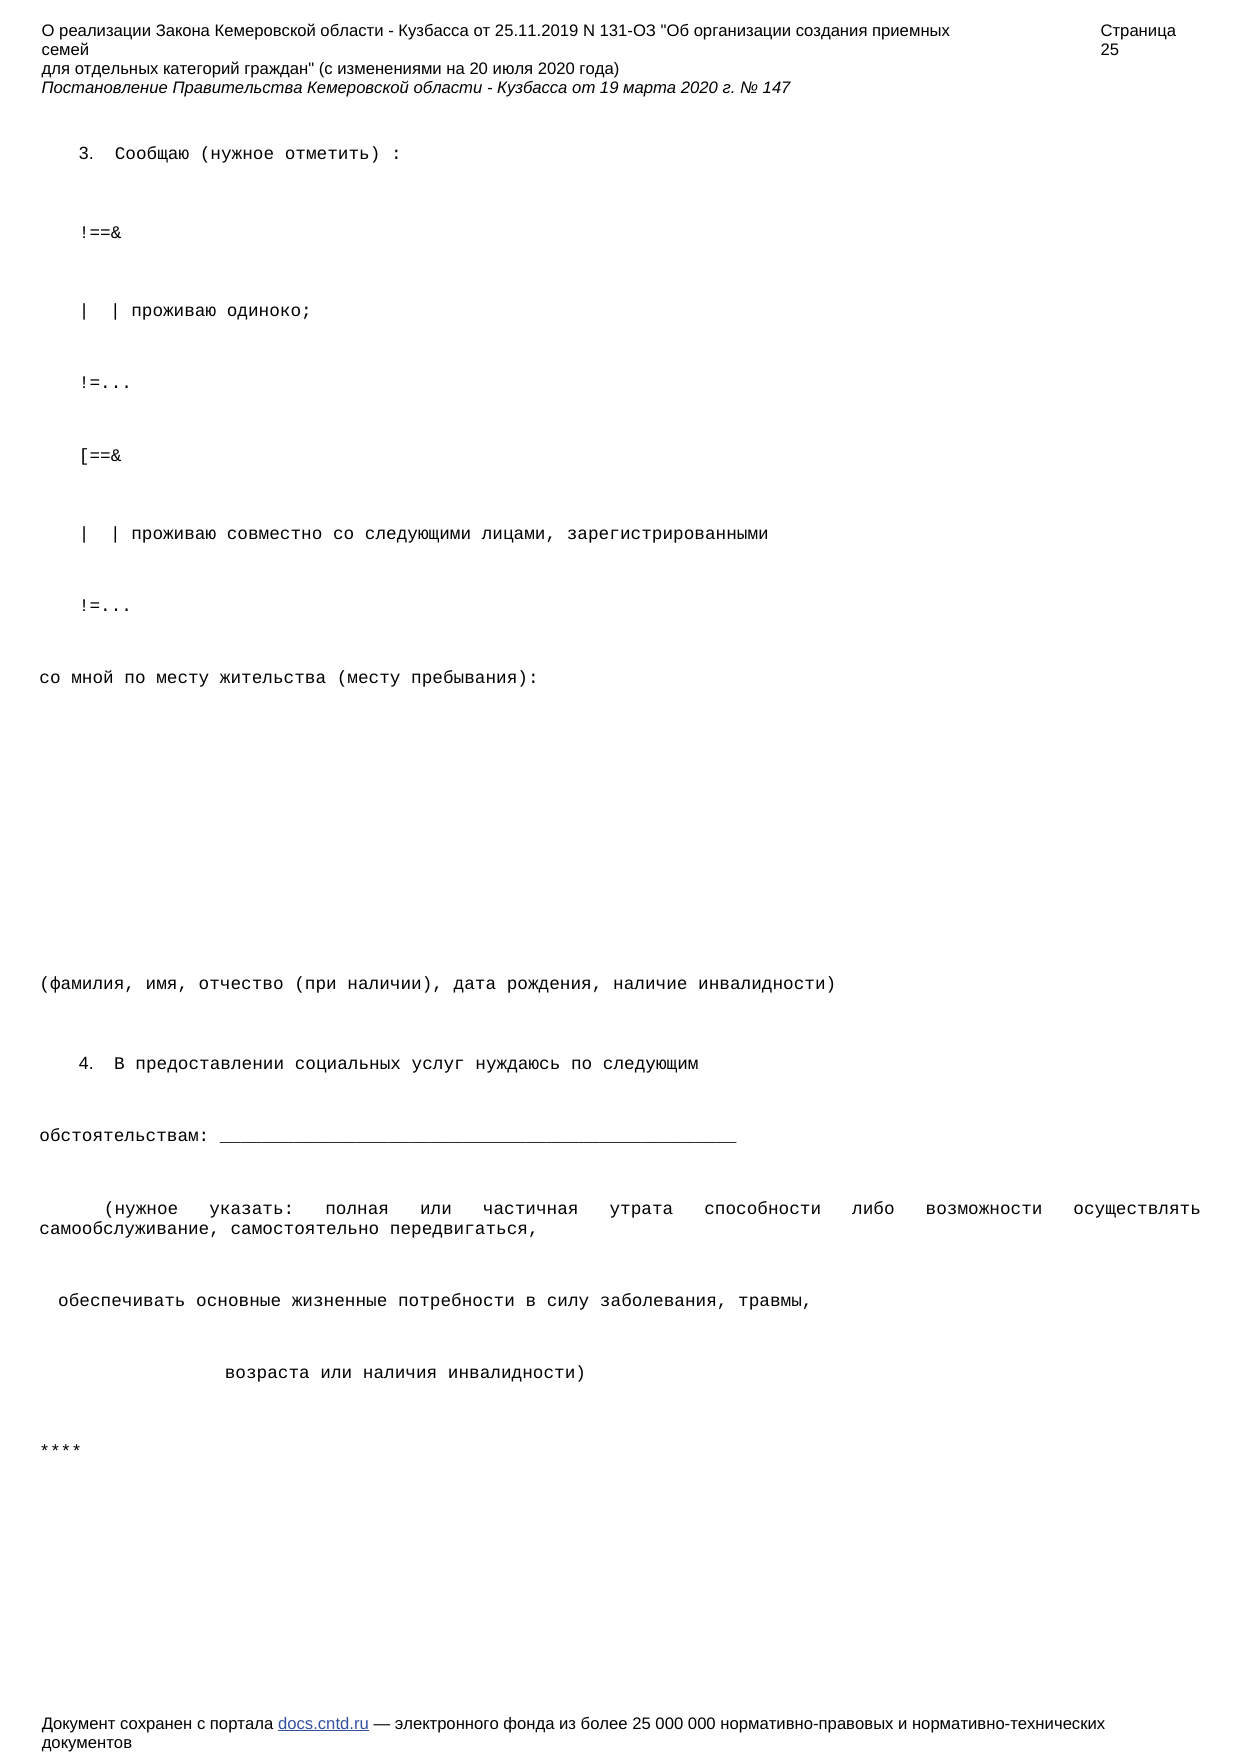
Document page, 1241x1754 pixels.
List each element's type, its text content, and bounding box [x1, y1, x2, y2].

text (нужное указать: полная или частичная утрата способности либо возможности осуществлять самообслуживание, самостоятельно передвигаться, [39, 1199, 1201, 1239]
text возраста или наличия инвалидности) [224, 1364, 1201, 1384]
text обеспечивать основные жизненные потребности в силу заболевания, травмы, [39, 1292, 1201, 1312]
text !=... [39, 374, 1201, 394]
text (фамилия, имя, отчество (при наличии), дата рождения, наличие инвалидности) [39, 974, 1201, 995]
list В предоставлении социальных услуг нуждаюсь по следующим [39, 1053, 1201, 1075]
list Сообщаю (нужное отметить) : [39, 143, 1201, 165]
text **** [39, 1442, 1201, 1462]
text [==& [39, 446, 1201, 466]
text | | проживаю совместно со следующими лицами, зарегистрированными [39, 525, 1201, 545]
text обстоятельствам: [39, 1127, 1201, 1147]
text со мной по месту жительства (месту пребывания): [39, 669, 1201, 689]
text !=... [39, 597, 1201, 617]
text !==& [39, 223, 1201, 243]
text | | проживаю одиноко; [39, 302, 1201, 322]
